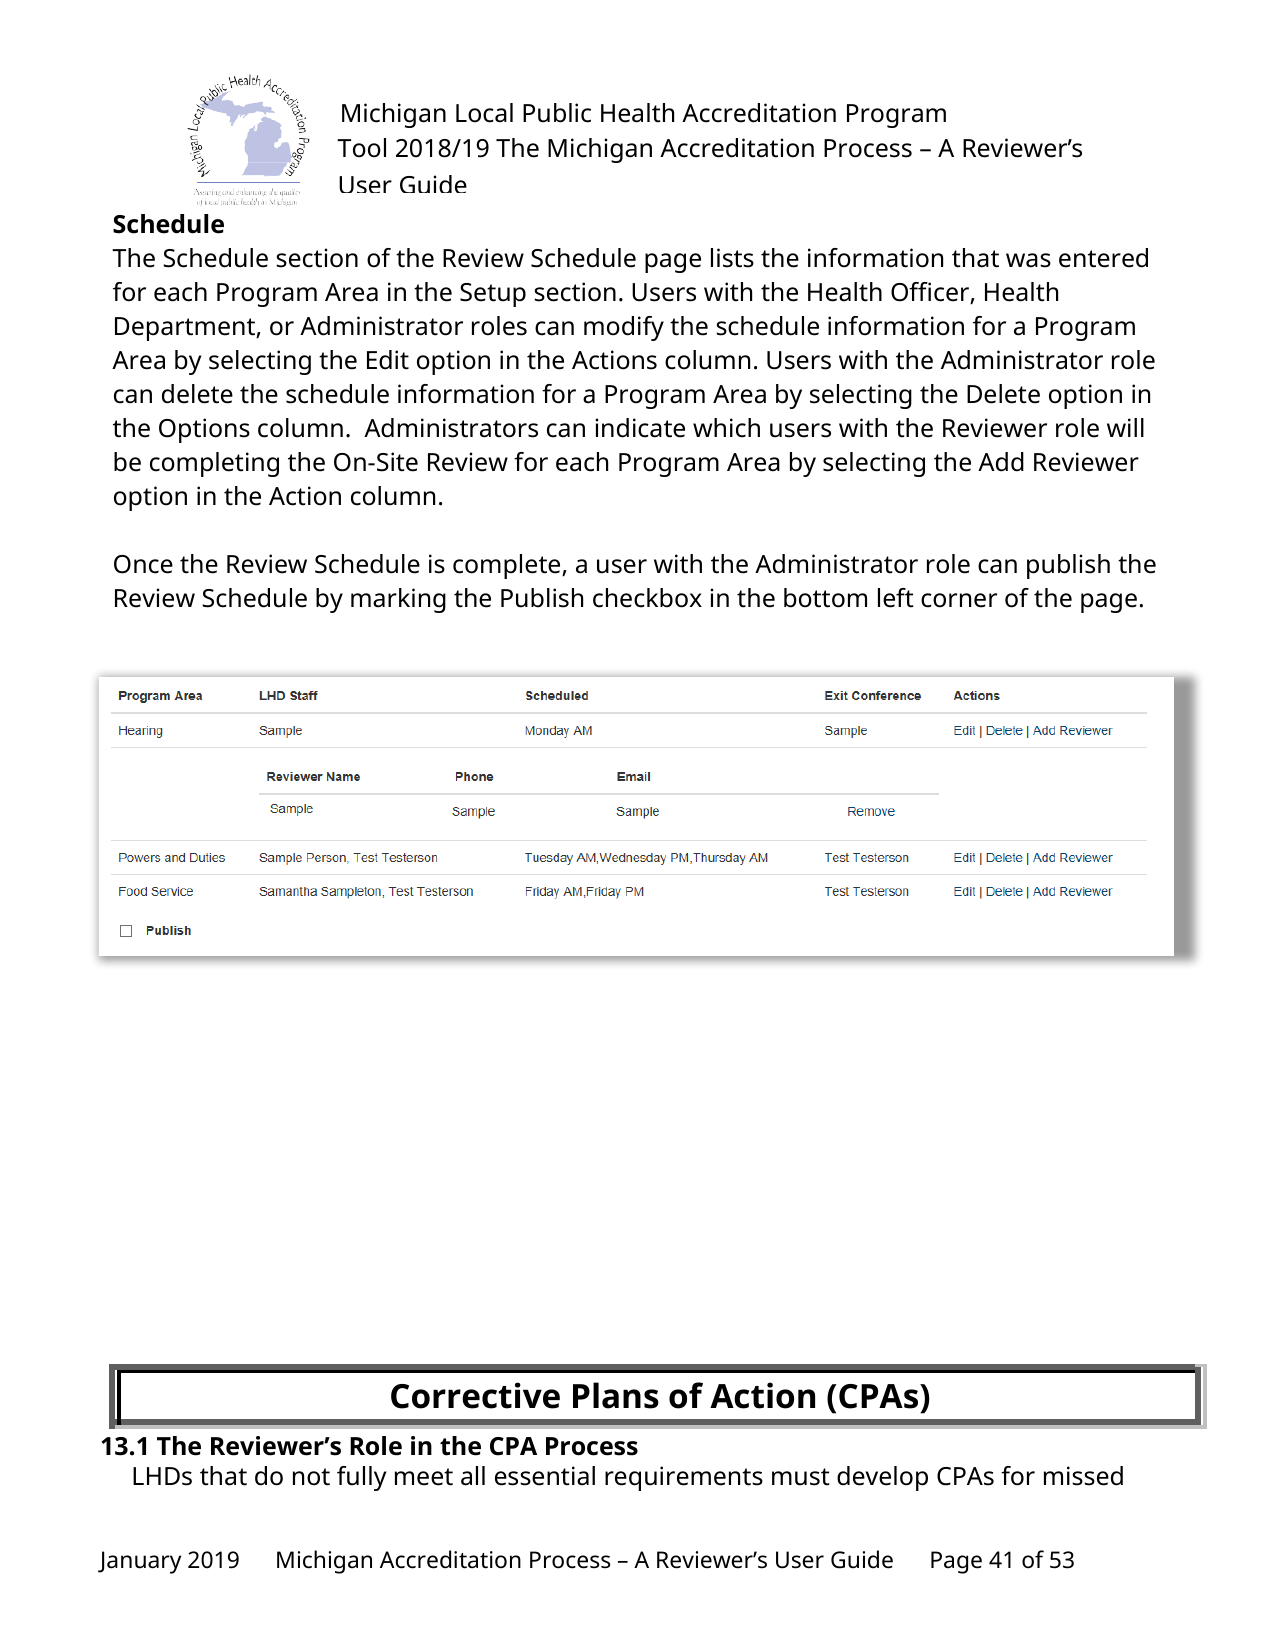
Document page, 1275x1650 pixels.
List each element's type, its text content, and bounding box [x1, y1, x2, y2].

text Schedule [112, 206, 1173, 240]
picture [192, 187, 303, 206]
picture [186, 74, 311, 178]
table_cell Corrective Plans of Action (CPAs) [121, 1373, 1195, 1419]
text Once the Review Schedule is complete, a user with the Administrator role can publish the Review Schedule by marking the Publish checkbox in the bottom left corner of the page. [112, 547, 1173, 615]
text The Schedule section of the Review Schedule page lists the information that was entered for each Program Area in the Setup section. Users with the Health Officer, Health Department, or Administrator roles can modify the schedule information for a Program Area by selecting the Edit option in the Actions column. Users with the Administrator role can delete the schedule information for a Program Area by selecting the Delete option in the Options column. Administrators can indicate which users with the Reviewer role will be completing the On-Site Review for each Program Area by selecting the Add Reviewer option in the Action column. [112, 240, 1173, 513]
subtitle 13.1 The Reviewer’s Role in the CPA Process [100, 1428, 1173, 1463]
picture [98, 677, 1174, 956]
